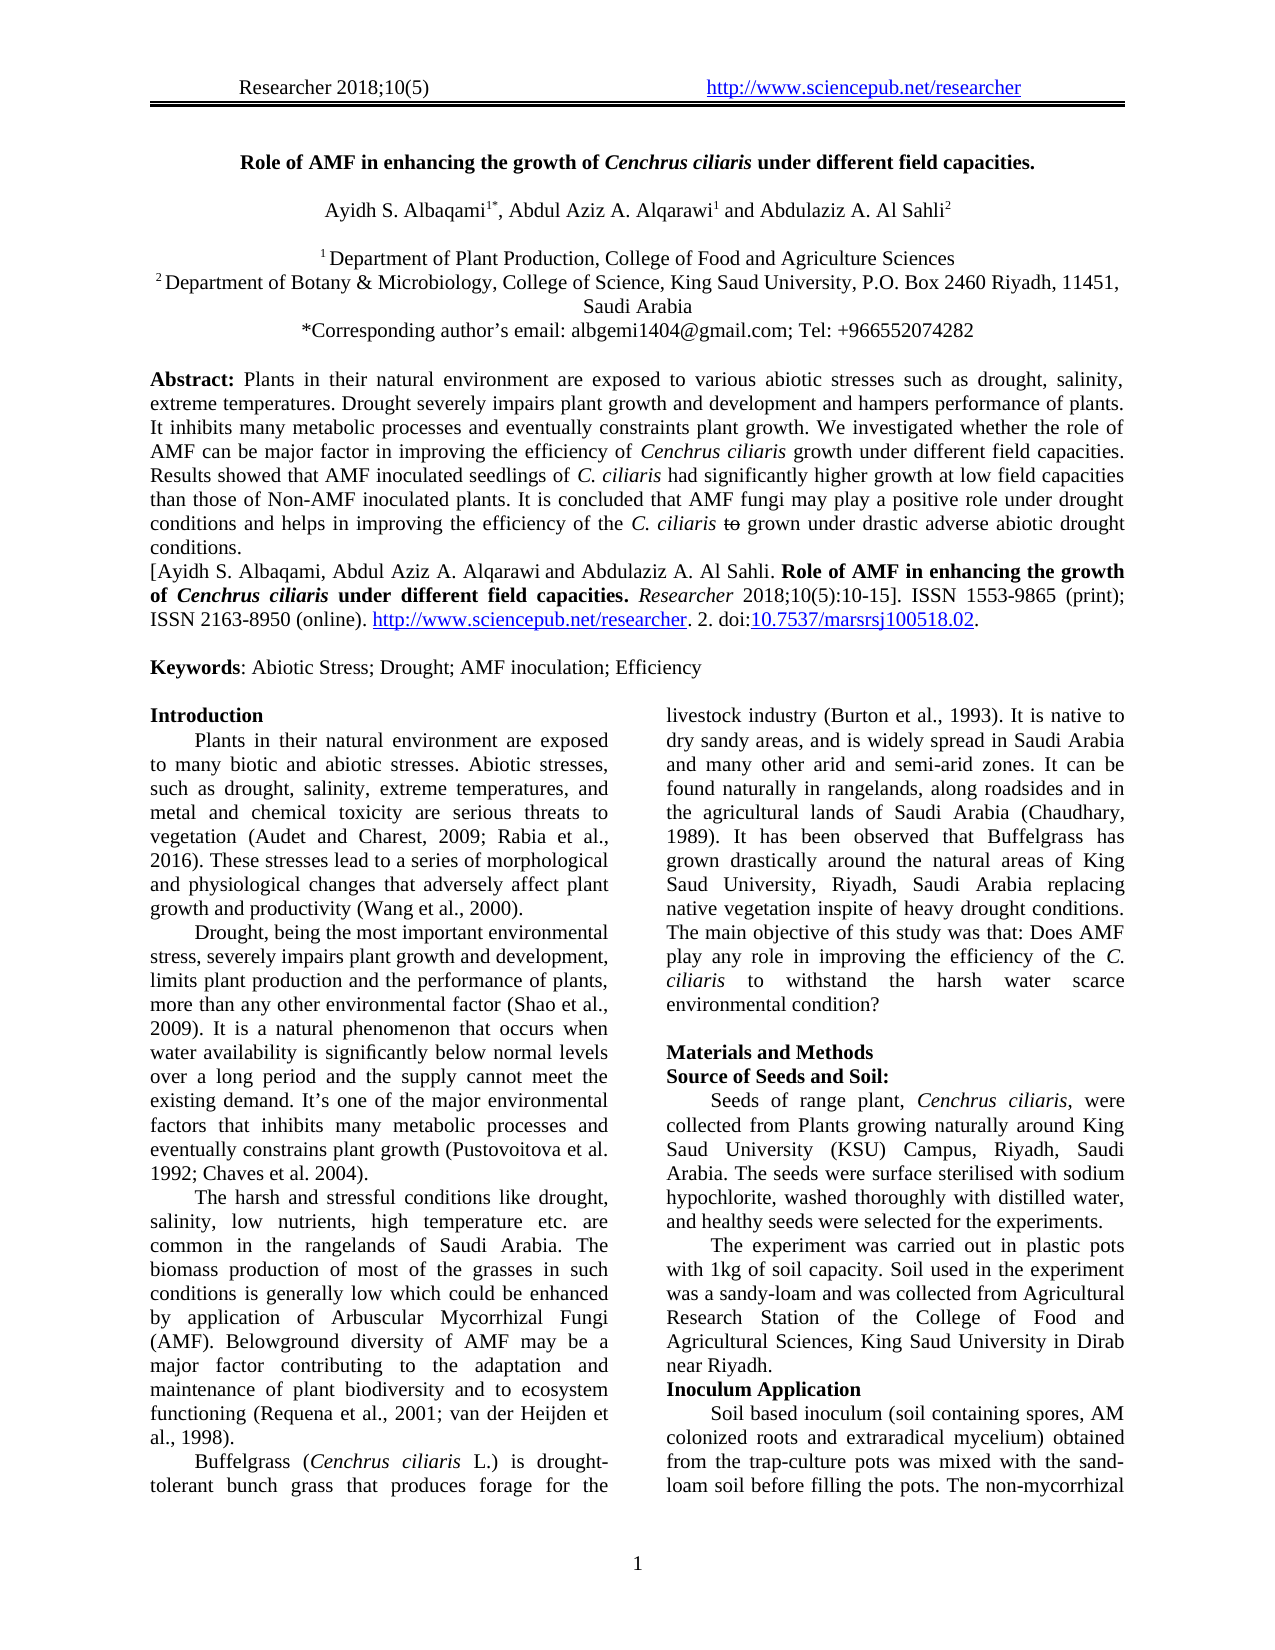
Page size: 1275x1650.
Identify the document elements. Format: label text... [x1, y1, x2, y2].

text The experiment was carried out in plastic pots with 1kg of soil capacity. Soil used in the experiment was a sandy-loam and was collected from Agricultural Research Station of the College of Food and Agricultural Sciences, King Saud University in Dirab near Riyadh. [666, 1233, 1125, 1377]
text 2 Department of Botany & Microbiology, College of Science, King Saud University, P.O. Box 2460 Riyadh, 11451, Saudi Arabia [150, 270, 1125, 318]
text [Ayidh S. Albaqami, Abdul Aziz A. Alqarawi and Abdulaziz A. Al Sahli. Role of AMF in enhancing the growth of Cenchrus ciliaris under different field capacities. Researcher 2018;10(5):10-15]. ISSN 1553-9865 (print); ISSN 2163-8950 (online). http://www.sciencepub.net/researcher. 2. doi:10.7537/marsrsj100518.02. [150, 559, 1125, 631]
text Buffelgrass (Cenchrus ciliaris L.) is drought-tolerant bunch grass that produces forage for the livestock industry (Burton et al., 1993). It is native to dry sandy areas, and is widely spread in Saudi Arabia and many other arid and semi-arid zones. It can be found naturally in rangelands, along roadsides and in the agricultural lands of Saudi Arabia (Chaudhary, 1989). It has been observed that Buffelgrass has grown drastically around the natural areas of King Saud University, Riyadh, Saudi Arabia replacing native vegetation inspite of heavy drought conditions. The main objective of this study was that: Does AMF play any role in improving the efficiency of the C. ciliaris to withstand the harsh water scarce environmental condition? [666, 703, 1125, 1016]
text Drought, being the most important environmental stress, severely impairs plant growth and development, limits plant production and the performance of plants, more than any other environmental factor (Shao et al., 2009). It is a natural phenomenon that occurs when water availability is signiﬁcantly below normal levels over a long period and the supply cannot meet the existing demand. It’s one of the major environmental factors that inhibits many metabolic processes and eventually constrains plant growth (Pustovoitova et al. 1992; Chaves et al. 2004). [150, 920, 609, 1185]
text The harsh and stressful conditions like drought, salinity, low nutrients, high temperature etc. are common in the rangelands of Saudi Arabia. The biomass production of most of the grasses in such conditions is generally low which could be enhanced by application of Arbuscular Mycorrhizal Fungi (AMF). Belowground diversity of AMF may be a major factor contributing to the adaptation and maintenance of plant biodiversity and to ecosystem functioning (Requena et al., 2001; van der Heijden et al., 1998). [150, 1185, 609, 1449]
text Abstract: Plants in their natural environment are exposed to various abiotic stresses such as drought, salinity, extreme temperatures. Drought severely impairs plant growth and development and hampers performance of plants. It inhibits many metabolic processes and eventually constraints plant growth. We investigated whether the role of AMF can be major factor in improving the efficiency of Cenchrus ciliaris growth under different field capacities. Results showed that AMF inoculated seedlings of C. ciliaris had significantly higher growth at low field capacities than those of Non-AMF inoculated plants. It is concluded that AMF fungi may play a positive role under drought conditions and helps in improving the efficiency of the C. ciliaris to grown under drastic adverse abiotic drought conditions. [150, 367, 1125, 559]
text Inoculum Application [666, 1377, 1125, 1401]
text *Corresponding author’s email: albgemi1404@gmail.com; Tel: +966552074282 [150, 318, 1125, 342]
text 1 Department of Plant Production, College of Food and Agriculture Sciences [150, 246, 1125, 270]
text Seeds of range plant, Cenchrus ciliaris, were collected from Plants growing naturally around King Saud University (KSU) Campus, Riyadh, Saudi Arabia. The seeds were surface sterilised with sodium hypochlorite, washed thoroughly with distilled water, and healthy seeds were selected for the experiments. [666, 1088, 1125, 1233]
text Plants in their natural environment are exposed to many biotic and abiotic stresses. Abiotic stresses, such as drought, salinity, extreme temperatures, and metal and chemical toxicity are serious threats to vegetation (Audet and Charest, 2009; Rabia et al., 2016). These stresses lead to a series of morphological and physiological changes that adversely affect plant growth and productivity (Wang et al., 2000). [150, 727, 609, 920]
text Keywords: Abiotic Stress; Drought; AMF inoculation; Efficiency [150, 655, 1125, 679]
text Materials and Methods [666, 1040, 1125, 1064]
text Role of AMF in enhancing the growth of Cenchrus ciliaris under different field capacities. [150, 150, 1125, 174]
text Introduction [150, 703, 609, 727]
text Source of Seeds and Soil: [666, 1064, 1125, 1088]
text Ayidh S. Albaqami1*, Abdul Aziz A. Alqarawi1 and Abdulaziz A. Al Sahli2 [150, 198, 1125, 222]
